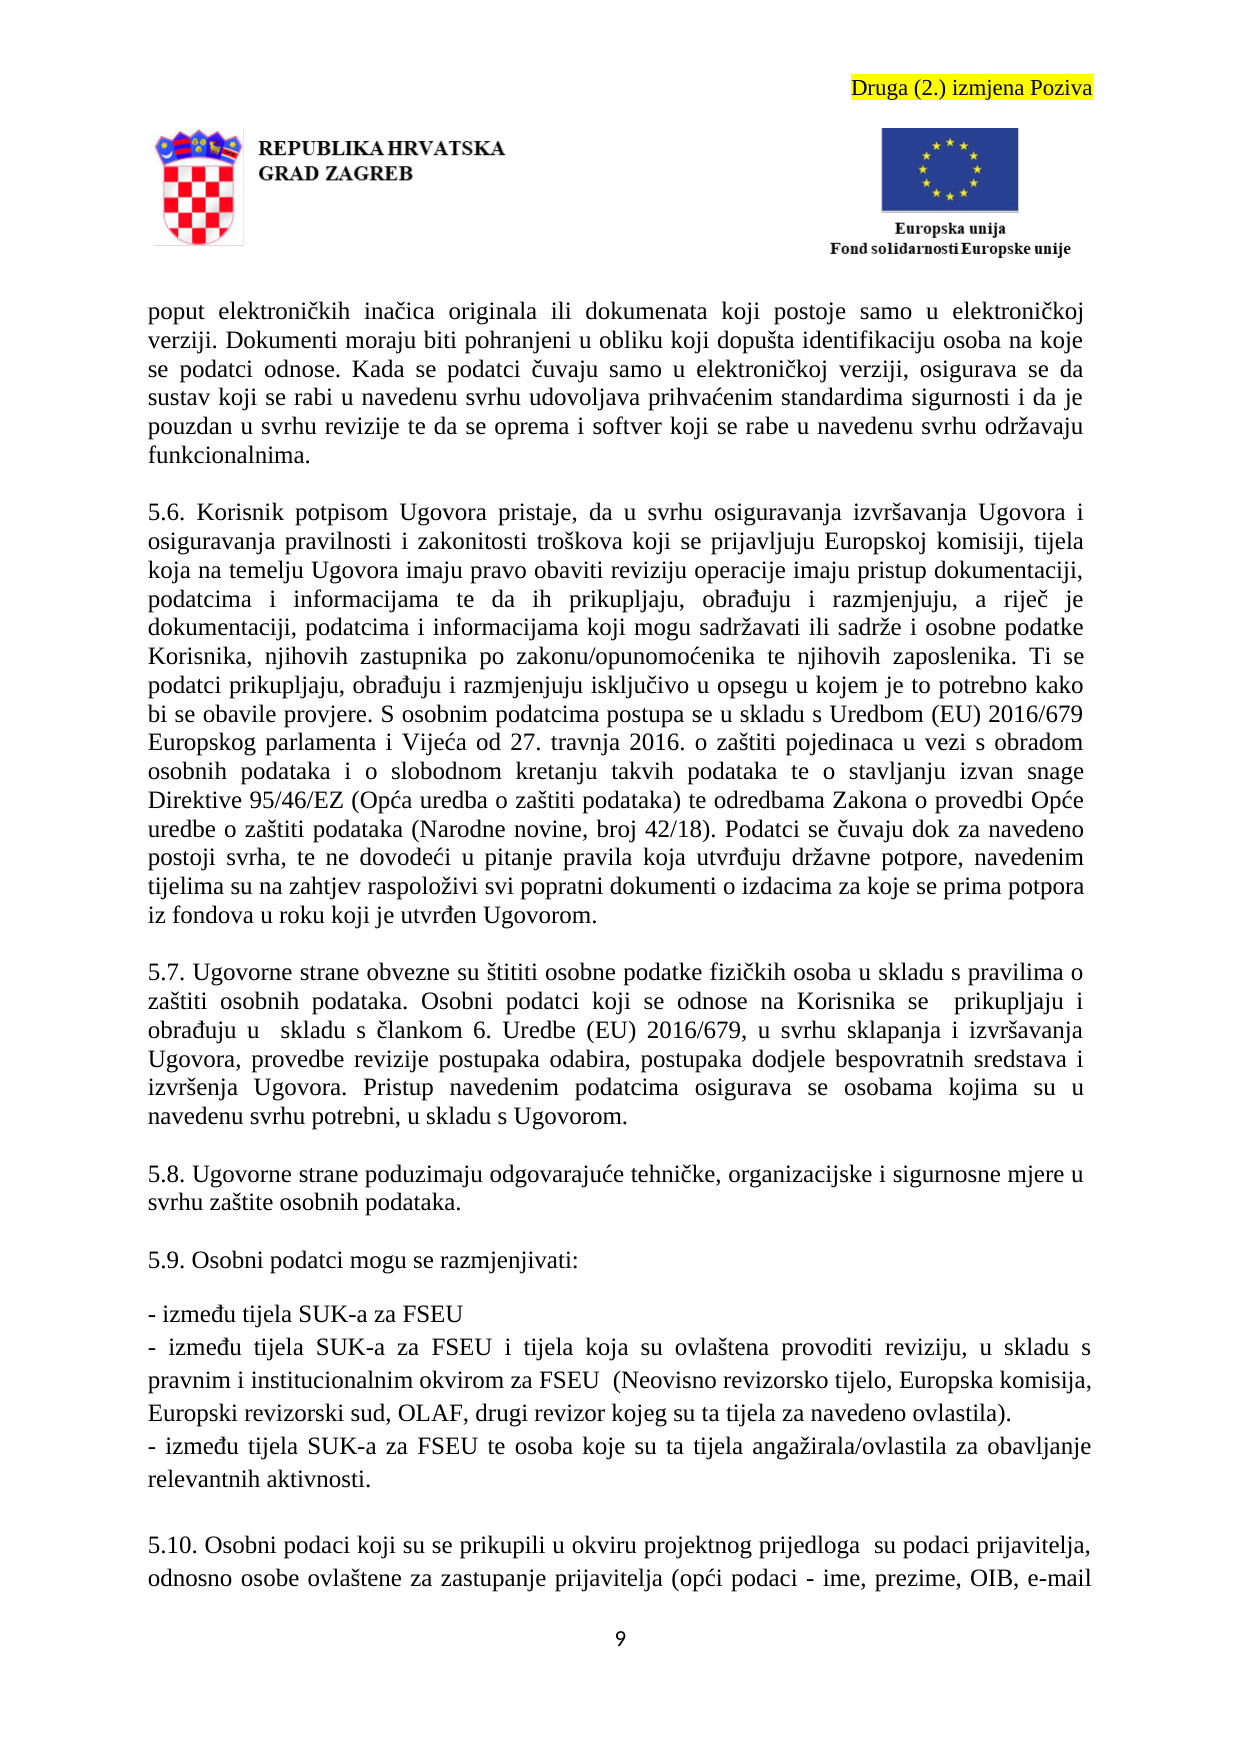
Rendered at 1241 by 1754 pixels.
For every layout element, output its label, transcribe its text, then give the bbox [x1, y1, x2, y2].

picture [154, 128, 1087, 269]
text 5.7. Ugovorne strane obvezne su štititi osobne podatke fizičkih osoba u skladu s pravilima o zaštiti osobnih podataka. Osobni podatci koji se odnose na Korisnika se prikupljaju i obrađuju u skladu s člankom 6. Uredbe (EU) 2016/679, u svrhu sklapanja i izvršavanja Ugovora, provedbe revizije postupaka odabira, postupaka dodjele bespovratnih sredstava i izvršenja Ugovora. Pristup navedenim podatcima osigurava se osobama kojima su u navedenu svrhu potrebni, u skladu s Ugovorom. [148, 957, 1085, 1130]
text 5.9. Osobni podatci mogu se razmjenjivati: [148, 1245, 1093, 1274]
text 5.6. Korisnik potpisom Ugovora pristaje, da u svrhu osiguravanja izvršavanja Ugovora i osiguravanja pravilnosti i zakonitosti troškova koji se prijavljuju Europskoj komisiji, tijela koja na temelju Ugovora imaju pravo obaviti reviziju operacije imaju pristup dokumentaciji, podatcima i informacijama te da ih prikupljaju, obrađuju i razmjenjuju, a riječ je dokumentaciji, podatcima i informacijama koji mogu sadržavati ili sadrže i osobne podatke Korisnika, njihovih zastupnika po zakonu/opunomoćenika te njihovih zaposlenika. Ti se podatci prikupljaju, obrađuju i razmjenjuju isključivo u opsegu u kojem je to potrebno kako bi se obavile provjere. S osobnim podatcima postupa se u skladu s Uredbom (EU) 2016/679 Europskog parlamenta i Vijeća od 27. travnja 2016. o zaštiti pojedinaca u vezi s obradom osobnih podataka i o slobodnom kretanju takvih podataka te o stavljanju izvan snage Direktive 95/46/EZ (Opća uredba o zaštiti podataka) te odredbama Zakona o provedbi Opće uredbe o zaštiti podataka (Narodne novine, broj 42/18). Podatci se čuvaju dok za navedeno postoji svrha, te ne dovodeći u pitanje pravila koja utvrđuju državne potpore, navedenim tijelima su na zahtjev raspoloživi svi popratni dokumenti o izdacima za koje se prima potpora iz fondova u roku koji je utvrđen Ugovorom. [148, 497, 1085, 929]
text - između tijela SUK-a za FSEU [148, 1299, 1093, 1327]
text - između tijela SUK-a za FSEU i tijela koja su ovlaštena provoditi reviziju, u skladu s pravnim i institucionalnim okvirom za FSEU (Neovisno revizorsko tijelo, Europska komisija, Europski revizorski sud, OLAF, drugi revizor kojeg su ta tijela za navedeno ovlastila). [148, 1332, 1093, 1427]
text - između tijela SUK-a za FSEU te osoba koje su ta tijela angažirala/ovlastila za obavljanje relevantnih aktivnosti. [148, 1431, 1093, 1493]
text 5.8. Ugovorne strane poduzimaju odgovarajuće tehničke, organizacijske i sigurnosne mjere u svrhu zaštite osobnih podataka. [148, 1159, 1085, 1216]
